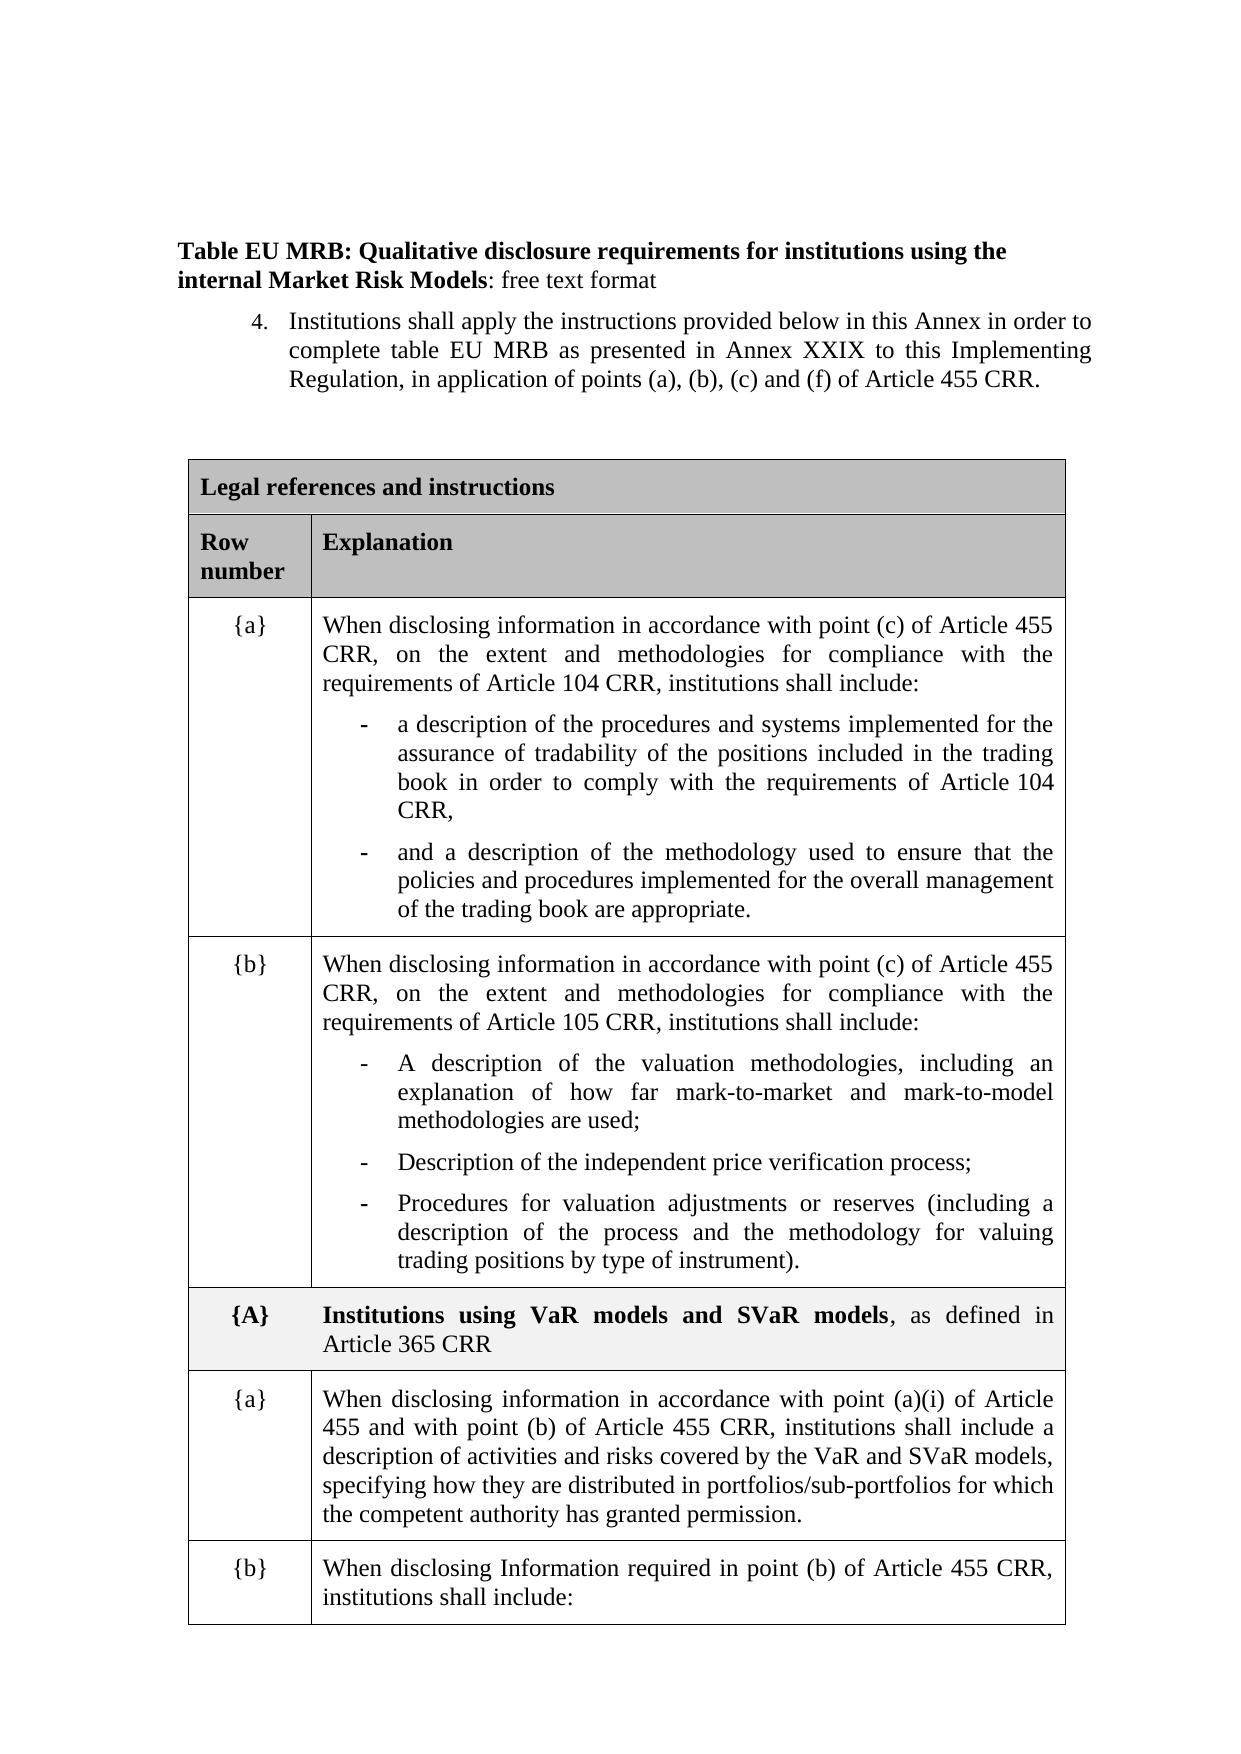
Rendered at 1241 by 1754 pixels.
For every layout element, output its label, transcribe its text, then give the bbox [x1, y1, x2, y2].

table_cell When disclosing information in accordance with point (a)(i) of Article 455 and with point (b) of Article 455 CRR, institutions shall include a description of activities and risks covered by the VaR and SVaR models, specifying how they are distributed in portfolios/sub-portfolios for which the competent authority has granted permission. [312, 1371, 1065, 1540]
table_cell Institutions using VaR models and SVaR models, as defined in Article 365 CRR [311, 1288, 1065, 1370]
table_cell {a} [189, 598, 311, 936]
table_header Legal references and instructions [189, 460, 1065, 513]
table_cell {b} [189, 1541, 311, 1623]
table_cell {b} [189, 937, 311, 1287]
table_cell {a} [189, 1371, 311, 1540]
table_cell Explanation [312, 515, 1065, 597]
table_cell Row number [189, 515, 311, 597]
table_cell {A} [189, 1288, 311, 1370]
text Table EU MRB: Qualitative disclosure requirements for institutions using the internal Market Risk Models: free text format [177, 236, 1092, 294]
table_cell When disclosing information in accordance with point (c) of Article 455 CRR, on the extent and methodologies for compliance with the requirements of Article 105 CRR, institutions shall include: A description of the valuation methodologies, including an explanation of how far mark-to-market and mark-to-model methodologies are used; Description of the independent price verification process; Procedures for valuation adjustments or reserves (including a description of the process and the methodology for valuing trading positions by type of instrument). [312, 937, 1065, 1287]
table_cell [312, 1541, 1065, 1623]
table_cell When disclosing information in accordance with point (c) of Article 455 CRR, on the extent and methodologies for compliance with the requirements of Article 104 CRR, institutions shall include: a description of the procedures and systems implemented for the assurance of tradability of the positions included in the trading book in order to comply with the requirements of Article 104 CRR, and a description of the methodology used to ensure that the policies and procedures implemented for the overall management of the trading book are appropriate. [312, 598, 1065, 936]
title Institutions shall apply the instructions provided below in this Annex in order to complete table EU MRB as presented in Annex XXIX to this Implementing Regulation, in application of points (a), (b), (c) and (f) of Article 455 CRR. [251, 306, 1092, 392]
